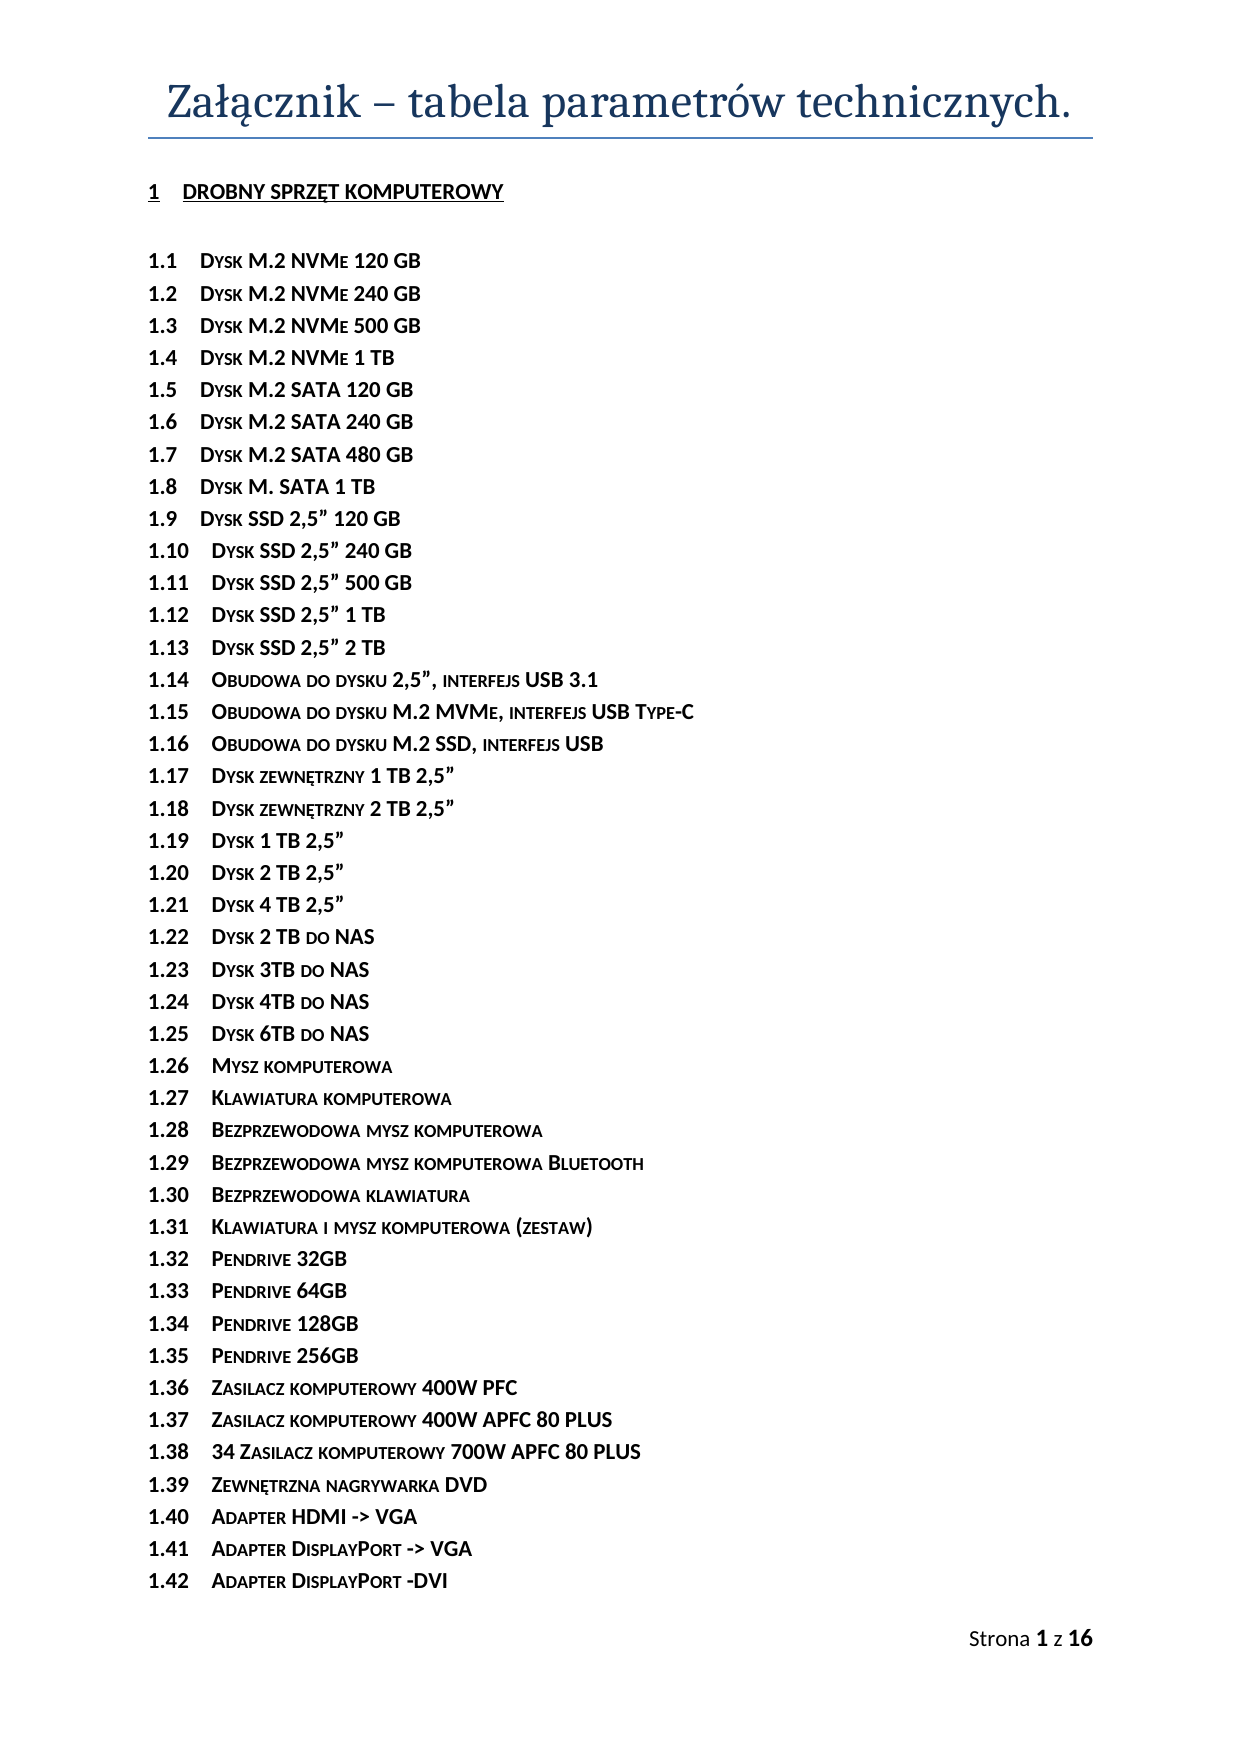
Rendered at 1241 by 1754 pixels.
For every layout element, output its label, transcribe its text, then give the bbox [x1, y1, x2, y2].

text 1.14 Obudowa do dysku 2,5”, interfejs USB 3.1 [148, 665, 1093, 693]
text 1.32 Pendrive 32GB [148, 1244, 1093, 1272]
text 1.31 Klawiatura i mysz komputerowa (zestaw) [148, 1212, 1093, 1240]
text 1.42 Adapter DisplayPort -DVI [148, 1566, 1093, 1594]
text 1.37 Zasilacz komputerowy 400W APFC 80 PLUS [148, 1405, 1093, 1433]
text 1.13 Dysk SSD 2,5” 2 TB [148, 633, 1093, 661]
text 1.16 Obudowa do dysku M.2 SSD, interfejs USB [148, 729, 1093, 757]
text 1.7 Dysk M.2 SATA 480 GB [148, 440, 1093, 468]
text 1.20 Dysk 2 TB 2,5” [148, 858, 1093, 886]
text 1.38 34 Zasilacz komputerowy 700W APFC 80 PLUS [148, 1437, 1093, 1466]
title Załącznik – tabela parametrów technicznych. [148, 74, 1093, 137]
text 1.6 Dysk M.2 SATA 240 GB [148, 407, 1093, 436]
text 1.26 Mysz komputerowa [148, 1051, 1093, 1079]
text 1.15 Obudowa do dysku M.2 MVMe, interfejs USB Type-C [148, 697, 1093, 725]
text 1.5 Dysk M.2 SATA 120 GB [148, 375, 1093, 403]
text 1.34 Pendrive 128GB [148, 1309, 1093, 1337]
text 1.4 Dysk M.2 NVMe 1 TB [148, 343, 1093, 371]
text 1.33 Pendrive 64GB [148, 1277, 1093, 1304]
text 1.41 Adapter DisplayPort -> VGA [148, 1534, 1093, 1562]
text 1.1 Dysk M.2 NVMe 120 GB [148, 247, 1093, 274]
text 1.27 Klawiatura komputerowa [148, 1083, 1093, 1111]
text 1.19 Dysk 1 TB 2,5” [148, 826, 1093, 854]
text 1.12 Dysk SSD 2,5” 1 TB [148, 601, 1093, 629]
text 1.25 Dysk 6TB do NAS [148, 1019, 1093, 1047]
text 1.22 Dysk 2 TB do NAS [148, 922, 1093, 951]
text 1.29 Bezprzewodowa mysz komputerowa Bluetooth [148, 1148, 1093, 1176]
text 1.11 Dysk SSD 2,5” 500 GB [148, 568, 1093, 596]
text 1.39 Zewnętrzna nagrywarka DVD [148, 1470, 1093, 1498]
text 1.21 Dysk 4 TB 2,5” [148, 890, 1093, 918]
text 1.28 Bezprzewodowa mysz komputerowa [148, 1116, 1093, 1144]
text 1.36 Zasilacz komputerowy 400W PFC [148, 1373, 1093, 1401]
text 1.3 Dysk M.2 NVMe 500 GB [148, 311, 1093, 339]
text 1.24 Dysk 4TB do NAS [148, 987, 1093, 1015]
text 1 Drobny sprzęt komputerowy [148, 177, 1093, 205]
text 1.35 Pendrive 256GB [148, 1341, 1093, 1369]
text 1.17 Dysk zewnętrzny 1 TB 2,5” [148, 762, 1093, 789]
text 1.2 Dysk M.2 NVMe 240 GB [148, 279, 1093, 307]
text 1.9 Dysk SSD 2,5” 120 GB [148, 504, 1093, 532]
text 1.30 Bezprzewodowa klawiatura [148, 1180, 1093, 1208]
text 1.8 Dysk M. SATA 1 TB [148, 472, 1093, 500]
text 1.23 Dysk 3TB do NAS [148, 955, 1093, 983]
text 1.10 Dysk SSD 2,5” 240 GB [148, 536, 1093, 564]
text 1.40 Adapter HDMI -> VGA [148, 1502, 1093, 1530]
text 1.18 Dysk zewnętrzny 2 TB 2,5” [148, 794, 1093, 822]
